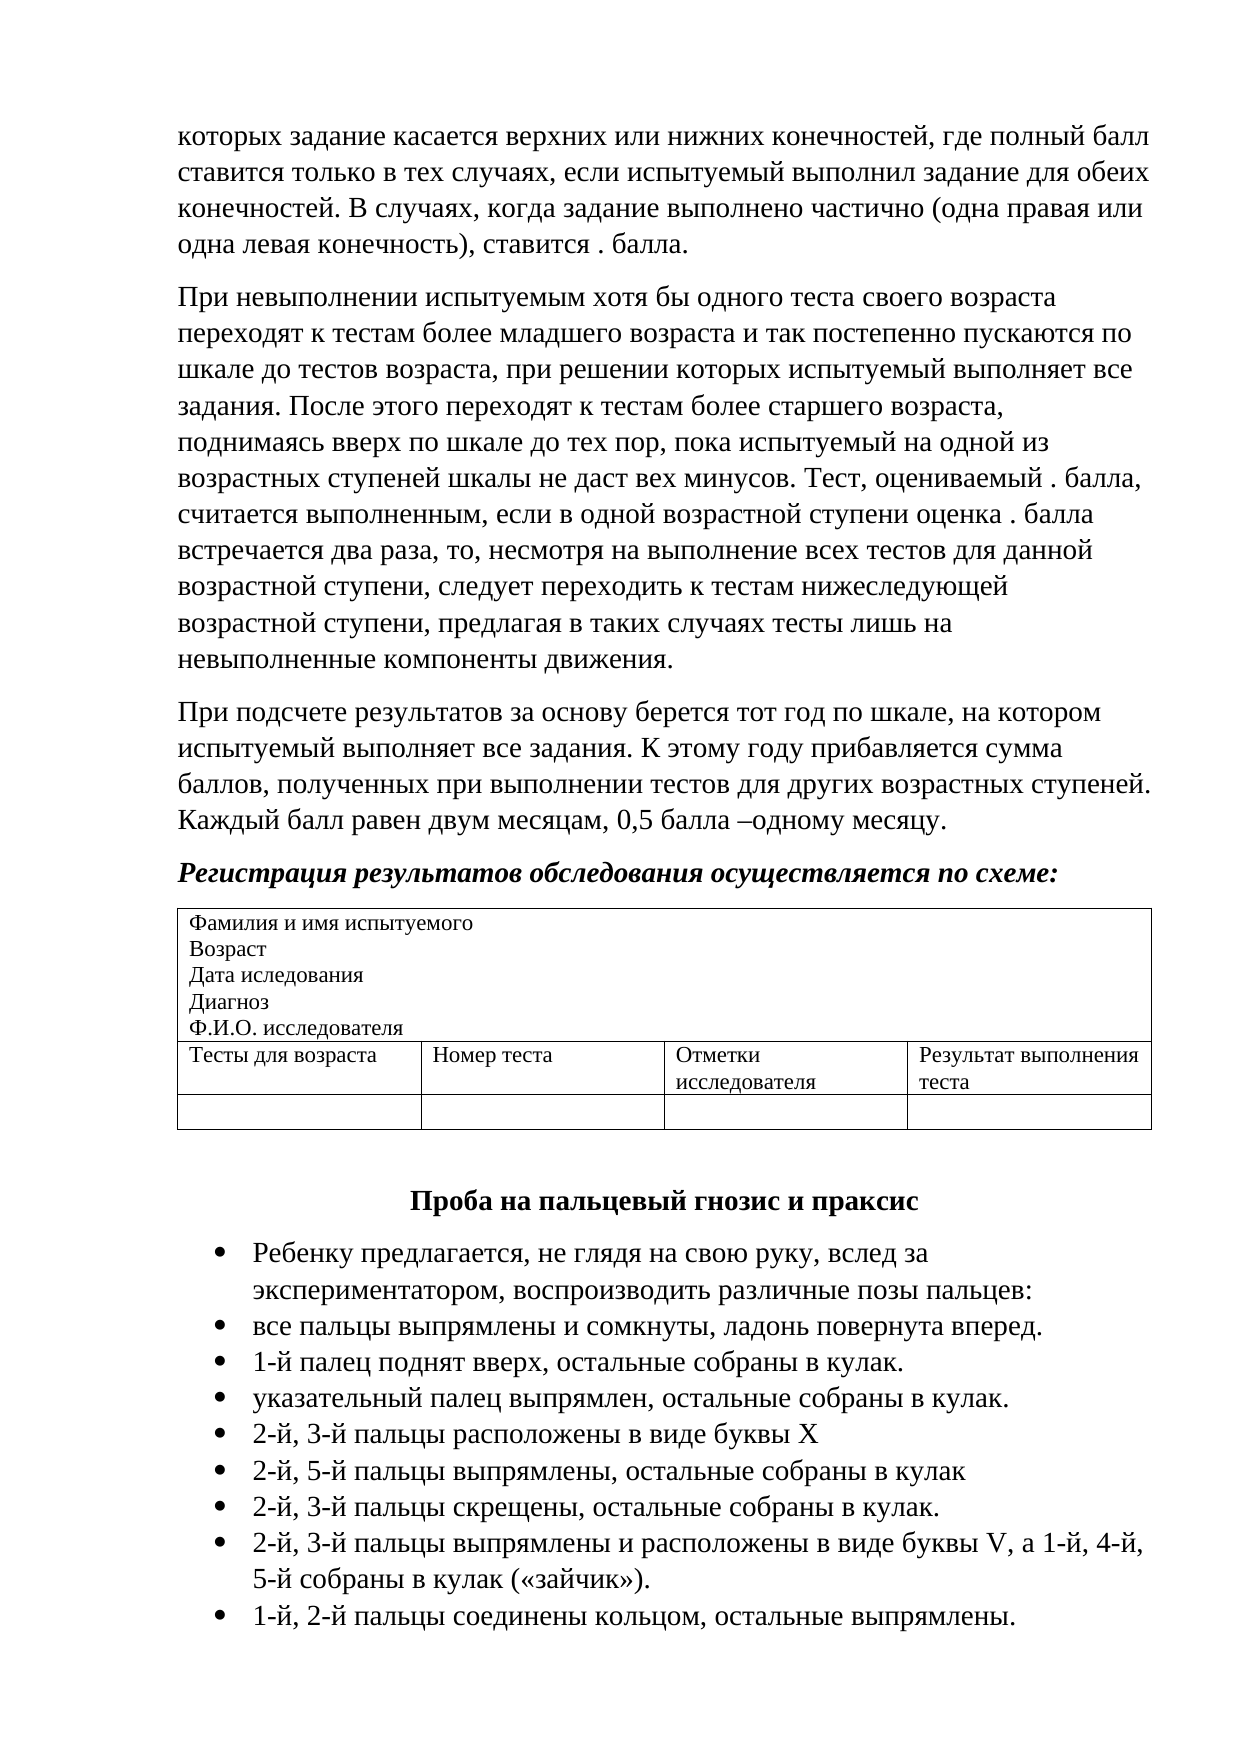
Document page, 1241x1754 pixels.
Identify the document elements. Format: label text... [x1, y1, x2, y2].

list 2-й, 5-й пальцы выпрямлены, остальные собраны в кулак [215, 1453, 1152, 1487]
list указательный палец выпрямлен, остальные собраны в кулак. [215, 1380, 1152, 1414]
table_header Фамилия и имя испытуемого Возраст Дата иследования Диагноз Ф.И.О. исследователя [178, 909, 1151, 1041]
text Регистрация результатов обследования осуществляется по схеме: [177, 855, 1152, 888]
text При невыполнении испытуемым хотя бы одного теста своего возраста переходят к тестам более младшего возраста и так постепенно пускаются по шкале до тестов возраста, при решении которых испытуемый выполняет все задания. После этого переходят к тестам более старшего возраста, поднимаясь вверх по шкале до тех пор, пока испытуемый на одной из возрастных ступеней шкалы не даст вех минусов. Тест, оцениваемый . балла, считается выполненным, если в одной возрастной ступени оценка . балла встречается два раза, то, несмотря на выполнение всех тестов для данной возрастной ступени, следует переходить к тестам нижеследующей возрастной ступени, предлагая в таких случаях тесты лишь на невыполненные компоненты движения. [177, 279, 1152, 674]
table_cell Отметки исследователя [665, 1042, 907, 1094]
text При подсчете результатов за основу берется тот год по шкале, на котором испытуемый выполняет все задания. К этому году прибавляется сумма баллов, полученных при выполнении тестов для других возрастных ступеней. Каждый балл равен двум месяцам, 0,5 балла –одному месяцу. [177, 694, 1152, 836]
table_cell [665, 1095, 907, 1129]
list 2-й, 3-й пальцы выпрямлены и расположены в виде буквы V, а 1-й, 4-й, 5-й собраны в кулак («зайчик»). [215, 1525, 1152, 1595]
table_cell Номер теста [422, 1042, 664, 1094]
list 1-й, 2-й пальцы соединены кольцом, остальные выпрямлены. [215, 1598, 1152, 1631]
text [177, 118, 1152, 260]
list 1-й палец поднят вверх, остальные собраны в кулак. [215, 1344, 1152, 1378]
table_cell [908, 1095, 1151, 1129]
table_cell [422, 1095, 664, 1129]
text Проба на пальцевый гнозис и праксис [177, 1183, 1152, 1216]
list 2-й, 3-й пальцы расположены в виде буквы Х [215, 1417, 1152, 1450]
table_cell Результат выполнения теста [908, 1042, 1151, 1094]
list 2-й, 3-й пальцы скрещены, остальные собраны в кулак. [215, 1489, 1152, 1523]
table_cell [178, 1095, 421, 1129]
list Ребенку предлагается, не глядя на свою руку, вслед за экспериментатором, воспроизводить различные позы пальцев: [215, 1236, 1152, 1305]
list все пальцы выпрямлены и сомкнуты, ладонь повернута вперед. [215, 1308, 1152, 1342]
table_cell Тесты для возраста [178, 1042, 421, 1094]
